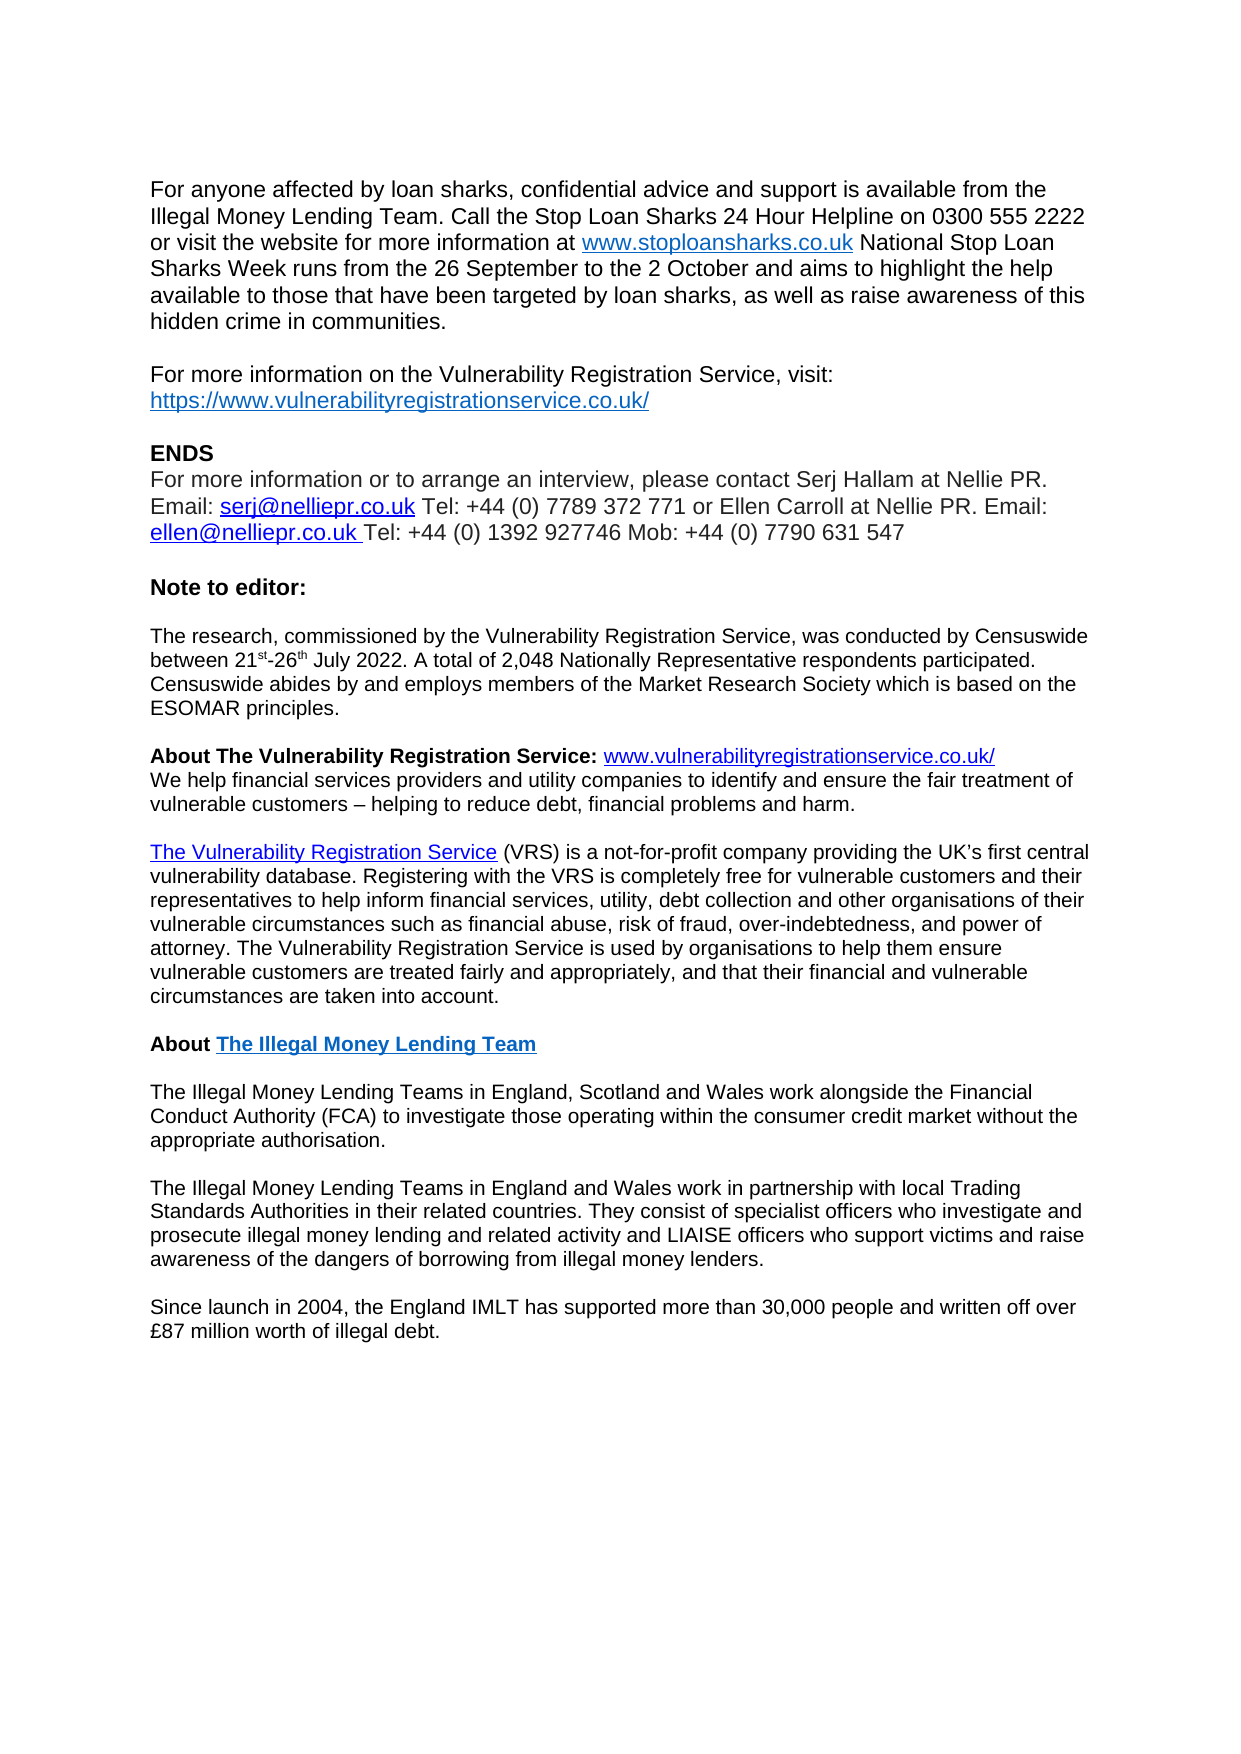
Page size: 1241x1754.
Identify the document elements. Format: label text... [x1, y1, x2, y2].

text For anyone affected by loan sharks, confidential advice and support is available from the Illegal Money Lending Team. Call the Stop Loan Sharks 24 Hour Helpline on 0300 555 2222 or visit the website for more information at www.stoploansharks.co.uk National Stop Loan Sharks Week runs from the 26 September to the 2 October and aims to highlight the help available to those that have been targeted by loan sharks, as well as raise awareness of this hidden crime in communities. [150, 176, 1090, 334]
text For more information or to arrange an interview, please contact Serj Hallam at Nellie PR. Email: serj@nelliepr.co.uk Tel: +44 (0) 7789 372 771 or Ellen Carroll at Nellie PR. Email: ellen@nelliepr.co.uk Tel: +44 (0) 1392 927746 Mob: +44 (0) 7790 631 547 [150, 466, 1090, 545]
text The Illegal Money Lending Teams in England, Scotland and Wales work alongside the Financial Conduct Authority (FCA) to investigate those operating within the consumer credit market without the appropriate authorisation. [150, 1079, 1090, 1151]
text Note to editor: [150, 574, 1090, 600]
text ENDS [150, 440, 1090, 466]
text We help financial services providers and utility companies to identify and ensure the fair treatment of vulnerable customers – helping to reduce debt, financial problems and harm. [150, 768, 1090, 816]
text The research, commissioned by the Vulnerability Registration Service, was conducted by Censuswide between 21st-26th July 2022. A total of 2,048 Nationally Representative respondents participated. Censuswide abides by and employs members of the Market Research Society which is based on the ESOMAR principles. [150, 624, 1090, 720]
text About The Illegal Money Lending Team [150, 1032, 1090, 1056]
text About The Vulnerability Registration Service: www.vulnerabilityregistrationservice.co.uk/ [150, 744, 1090, 768]
text Since launch in 2004, the England IMLT has supported more than 30,000 people and written off over £87 million worth of illegal debt. [150, 1295, 1090, 1343]
text For more information on the Vulnerability Registration Service, visit: https://www.vulnerabilityregistrationservice.co.uk/ [150, 361, 1090, 413]
text The Illegal Money Lending Teams in England and Wales work in partnership with local Trading Standards Authorities in their related countries. They consist of specialist officers who investigate and prosecute illegal money lending and related activity and LIAISE officers who support victims and raise awareness of the dangers of borrowing from illegal money lenders. [150, 1175, 1090, 1271]
text The Vulnerability Registration Service (VRS) is a not-for-profit company providing the UK’s first central vulnerability database. Registering with the VRS is completely free for vulnerable customers and their representatives to help inform financial services, utility, debt collection and other organisations of their vulnerable circumstances such as financial abuse, risk of fraud, over-indebtedness, and power of attorney. The Vulnerability Registration Service is used by organisations to help them ensure vulnerable customers are treated fairly and appropriately, and that their financial and vulnerable circumstances are taken into account. [150, 840, 1090, 1008]
